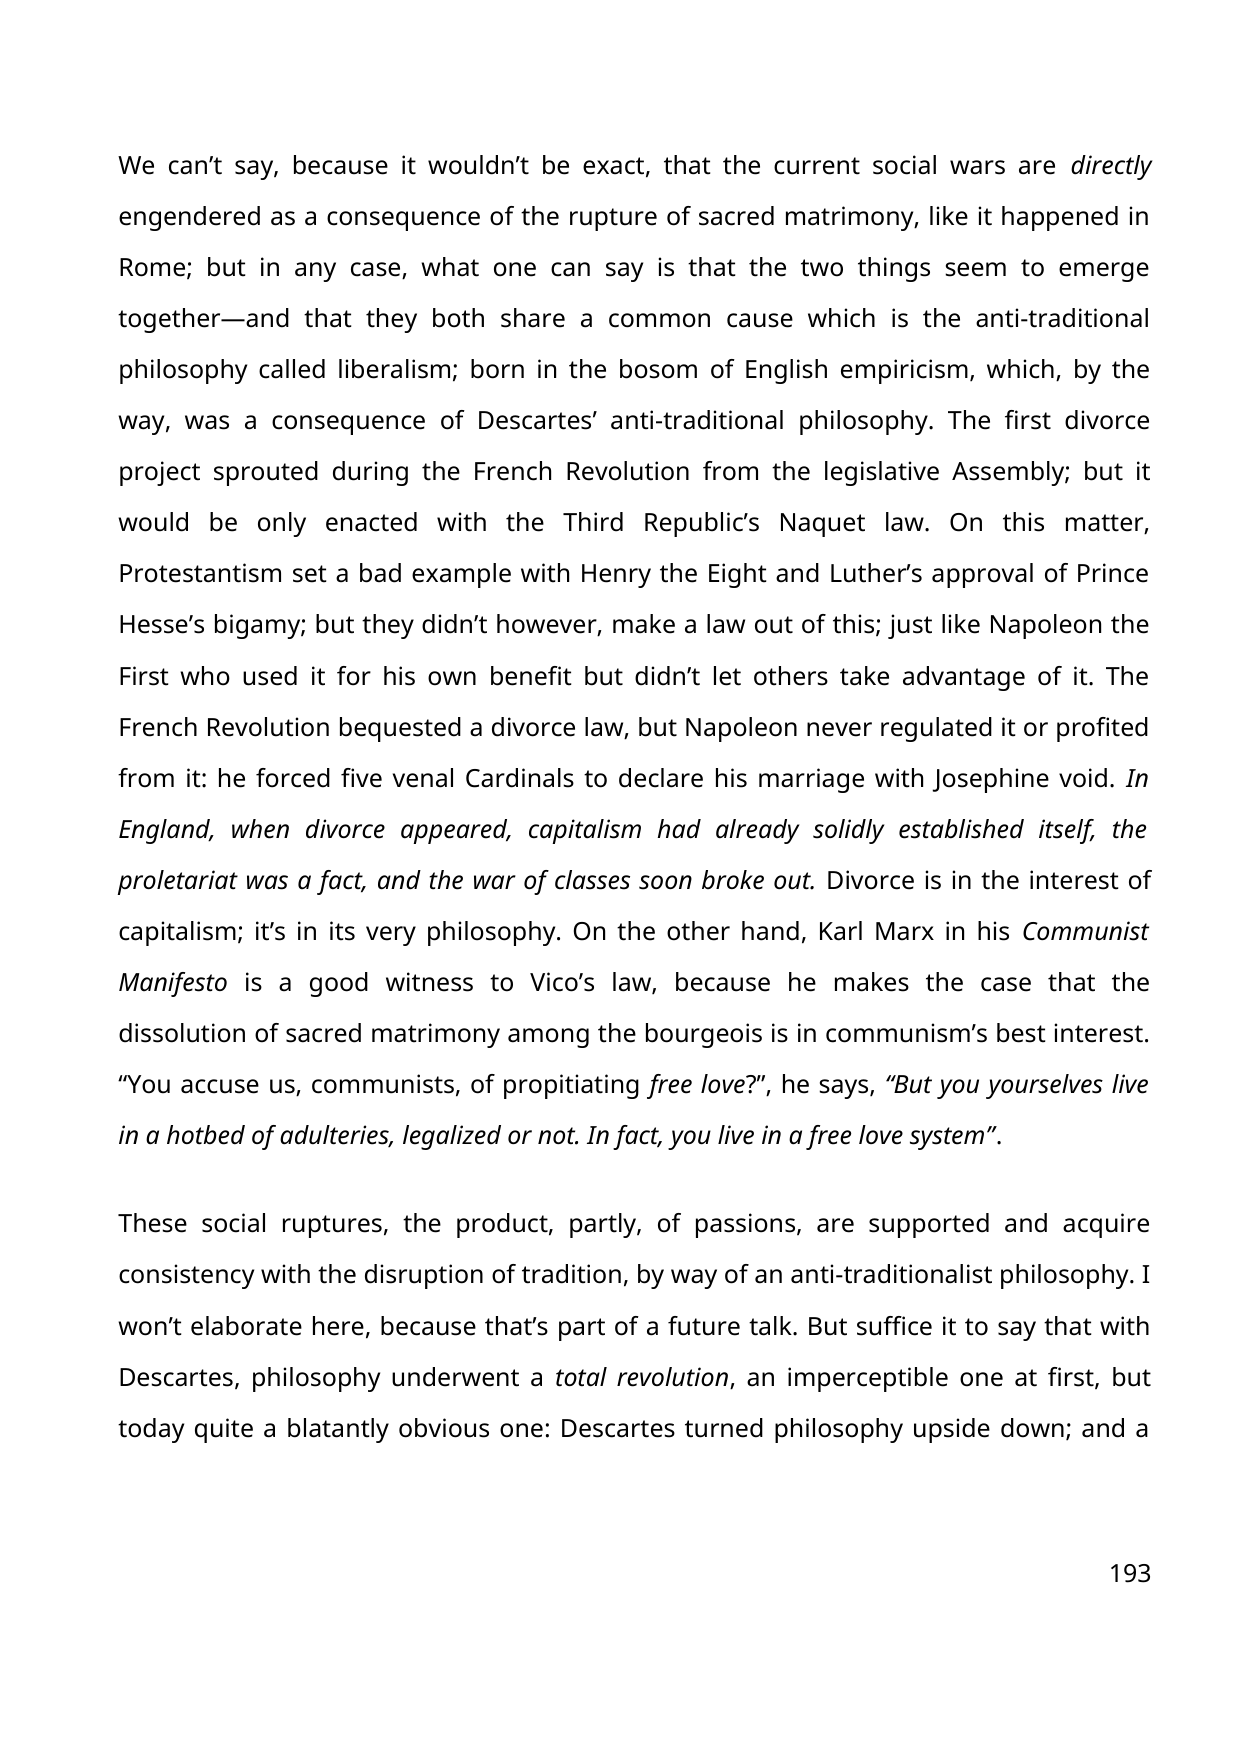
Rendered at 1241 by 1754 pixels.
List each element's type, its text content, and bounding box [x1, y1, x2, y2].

text We can’t say, because it wouldn’t be exact, that the current social wars are directly engendered as a consequence of the rupture of sacred matrimony, like it happened in Rome; but in any case, what one can say is that the two things seem to emerge together—and that they both share a common cause which is the anti-traditional philosophy called liberalism; born in the bosom of English empiricism, which, by the way, was a consequence of Descartes’ anti-traditional philosophy. The first divorce project sprouted during the French Revolution from the legislative Assembly; but it would be only enacted with the Third Republic’s Naquet law. On this matter, Protestantism set a bad example with Henry the Eight and Luther’s approval of Prince Hesse’s bigamy; but they didn’t however, make a law out of this; just like Napoleon the First who used it for his own benefit but didn’t let others take advantage of it. The French Revolution bequested a divorce law, but Napoleon never regulated it or profited from it: he forced five venal Cardinals to declare his marriage with Josephine void. In England, when divorce appeared, capitalism had already solidly established itself, the proletariat was a fact, and the war of classes soon broke out. Divorce is in the interest of capitalism; it’s in its very philosophy. On the other hand, Karl Marx in his Communist Manifesto is a good witness to Vico’s law, because he makes the case that the dissolution of sacred matrimony among the bourgeois is in communism’s best interest. “You accuse us, communists, of propitiating free love?”, he says, “But you yourselves live in a hotbed of adulteries, legalized or not. In fact, you live in a free love system”. [118, 148, 1152, 1152]
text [118, 1206, 1152, 1444]
